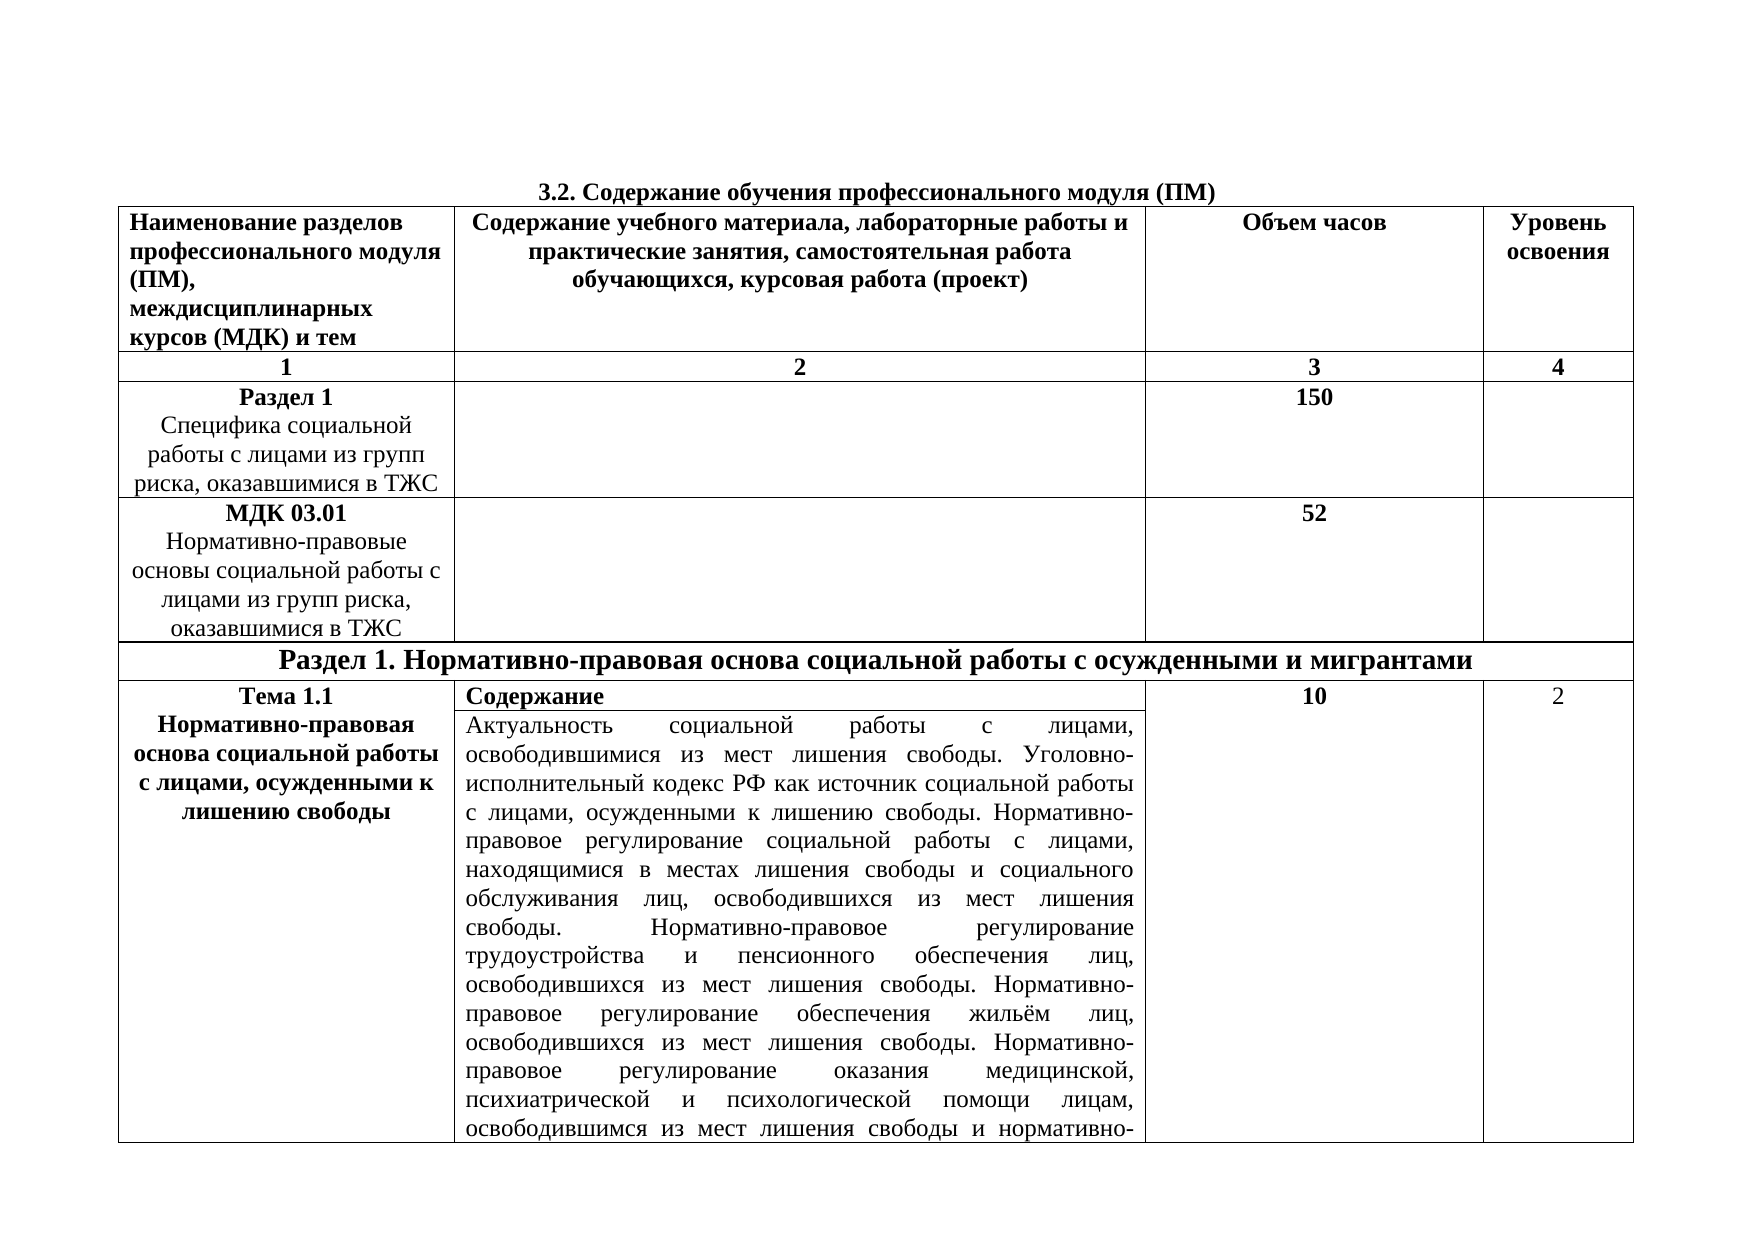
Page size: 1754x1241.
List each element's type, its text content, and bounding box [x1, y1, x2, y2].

table_cell 52 [1146, 498, 1483, 641]
table_cell МДК 03.01 Нормативно-правовые основы социальной работы с лицами из групп риска, оказавшимися в ТЖС [119, 498, 454, 641]
table_header Уровень освоения [1484, 207, 1633, 351]
table_cell 2 [1484, 681, 1633, 1142]
table_header Содержание учебного материала, лабораторные работы и практические занятия, самостоятельная работа обучающихся, курсовая работа (проект) [455, 207, 1145, 351]
table_cell 1 [119, 352, 454, 381]
table_cell [1484, 498, 1633, 641]
table_cell 10 [1146, 681, 1483, 1142]
table_cell [1484, 382, 1633, 497]
table_cell 2 [455, 352, 1145, 381]
table_header Наименование разделов профессионального модуля (ПМ), междисциплинарных курсов (МДК) и тем [119, 207, 454, 351]
table_header Объем часов [1146, 207, 1483, 351]
table_cell Содержание [455, 681, 1145, 709]
table_cell [455, 498, 1145, 641]
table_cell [455, 711, 1145, 1142]
table_cell [455, 382, 1145, 497]
table_cell 150 [1146, 382, 1483, 497]
table_cell Раздел 1. Нормативно-правовая основа социальной работы с осужденными и мигрантами [119, 643, 1633, 680]
table_cell Тема 1.1 Нормативно-правовая основа социальной работы с лицами, осужденными к лишению свободы [119, 681, 454, 1142]
text 3.2. Содержание обучения профессионального модуля (ПМ) [118, 177, 1636, 206]
table_cell 3 [1146, 352, 1483, 381]
table_cell Раздел 1 Специфика социальной работы с лицами из групп риска, оказавшимися в ТЖС [119, 382, 454, 497]
table_cell 4 [1484, 352, 1633, 381]
